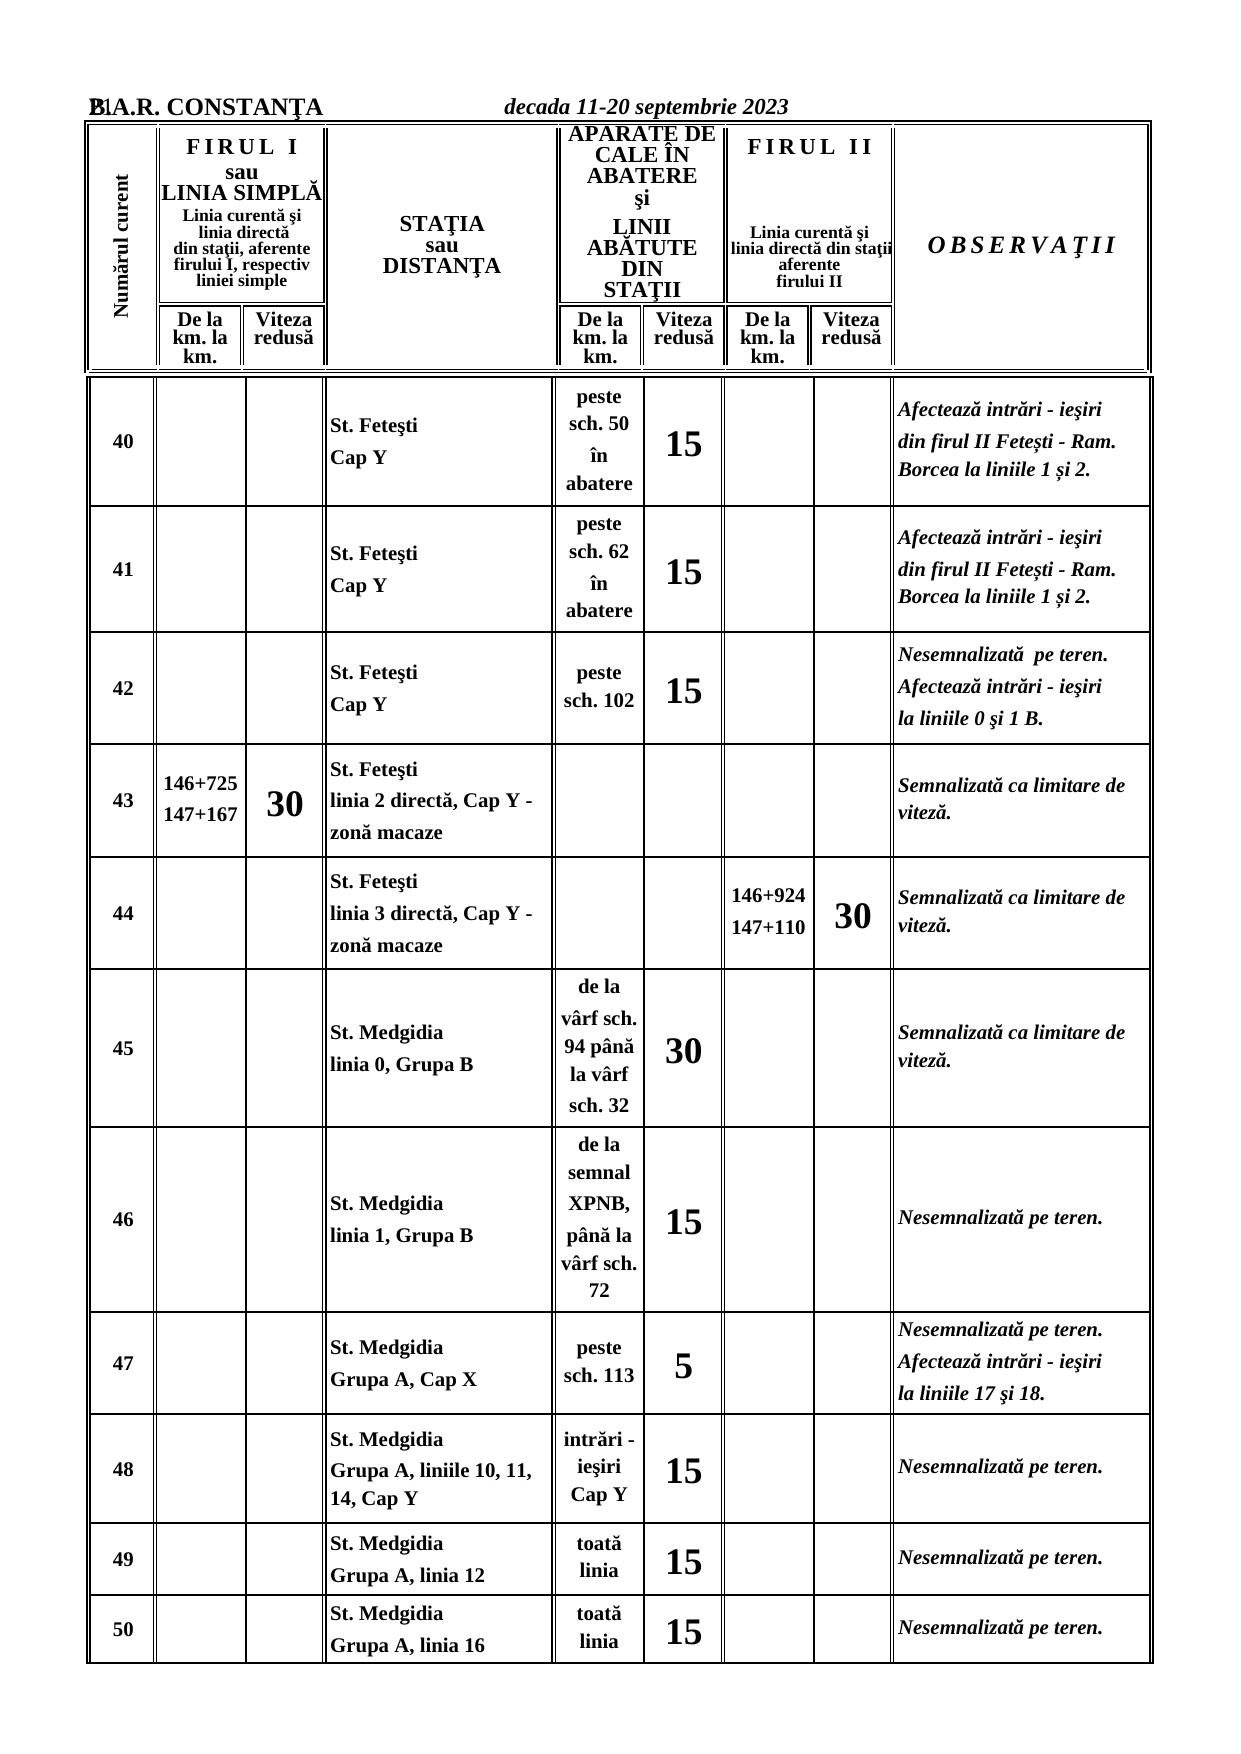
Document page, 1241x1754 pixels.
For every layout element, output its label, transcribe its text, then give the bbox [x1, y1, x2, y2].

table_cell [815, 1128, 890, 1311]
table_cell [247, 1596, 322, 1662]
table_cell [157, 1524, 245, 1594]
table_cell [247, 1524, 322, 1594]
table_cell [815, 1524, 890, 1594]
table_cell 15 [645, 1596, 721, 1662]
table_cell Nesemnalizată pe teren. [894, 1415, 1149, 1522]
table_cell St. Medgidia linia 0, Grupa B [327, 970, 551, 1126]
table_cell Afectează intrări - ieşiri din firul II Fetești - Ram. Borcea la liniile 1 și 2. [894, 378, 1149, 505]
table_cell peste sch. 50 în abatere [556, 378, 643, 505]
table_cell [725, 633, 813, 743]
table_cell 15 [645, 507, 721, 631]
table_cell 5 [645, 1313, 721, 1413]
table_cell 146+725 147+167 [157, 745, 245, 856]
table_cell Nesemnalizată pe teren. Afectează intrări - ieşiri la liniile 0 şi 1 B. [894, 633, 1149, 743]
table_cell [91, 1524, 153, 1594]
table_cell [157, 378, 245, 505]
table_cell St. Feteşti Cap Y [327, 507, 551, 631]
table_cell [725, 970, 813, 1126]
table_cell intrări - ieşiri Cap Y [556, 1415, 643, 1522]
table_cell [157, 858, 245, 968]
table_cell [247, 1415, 322, 1522]
table_cell St. Medgidia Grupa A, Cap X [327, 1313, 551, 1413]
table_cell St. Feteşti Cap Y [327, 633, 551, 743]
table_cell [157, 507, 245, 631]
table_cell [91, 1128, 153, 1311]
table_cell [815, 1596, 890, 1662]
table_cell [645, 858, 721, 968]
table_cell [91, 1415, 153, 1522]
table_cell toată linia [556, 1524, 643, 1594]
table_cell Semnalizată ca limitare de viteză. [894, 858, 1149, 968]
table_cell [645, 745, 721, 856]
table_cell [725, 507, 813, 631]
table_cell [815, 970, 890, 1126]
table_cell [91, 970, 153, 1126]
table_cell [247, 507, 322, 631]
table_cell [157, 1313, 245, 1413]
table_cell [725, 1524, 813, 1594]
table_cell 146+924 147+110 [725, 858, 813, 968]
table_cell Nesemnalizată pe teren. [894, 1128, 1149, 1311]
table_cell peste sch. 62 în abatere [556, 507, 643, 631]
table_cell [247, 1128, 322, 1311]
table_cell [247, 378, 322, 505]
table_cell 30 [247, 745, 322, 856]
table_cell [247, 858, 322, 968]
table_cell Afectează intrări - ieşiri din firul II Fetești - Ram. Borcea la liniile 1 și 2. [894, 507, 1149, 631]
table_cell Semnalizată ca limitare de viteză. [894, 745, 1149, 856]
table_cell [894, 1596, 1149, 1662]
table_cell Nesemnalizată pe teren. [894, 1524, 1149, 1594]
table_cell 15 [645, 1415, 721, 1522]
table_cell 30 [645, 970, 721, 1126]
table_cell [157, 1596, 245, 1662]
table_cell [725, 745, 813, 856]
table_cell St. Medgidia Grupa A, linia 12 [327, 1524, 551, 1594]
table_cell [247, 1313, 322, 1413]
table_cell St. Medgidia linia 1, Grupa B [327, 1128, 551, 1311]
table_cell Semnalizată ca limitare de viteză. [894, 970, 1149, 1126]
table_cell [247, 970, 322, 1126]
table_cell [815, 1313, 890, 1413]
table_cell [91, 745, 153, 856]
table_cell [556, 858, 643, 968]
table_cell [157, 633, 245, 743]
table_cell [91, 633, 153, 743]
table_cell 15 [645, 1524, 721, 1594]
table_cell [247, 633, 322, 743]
table_cell [157, 970, 245, 1126]
table_cell [725, 1415, 813, 1522]
table_cell [815, 1415, 890, 1522]
table_cell [157, 1128, 245, 1311]
table_cell [725, 1128, 813, 1311]
table_cell [725, 1313, 813, 1413]
table_cell de la vârf sch. 94 până la vârf sch. 32 [556, 970, 643, 1126]
table_cell [815, 378, 890, 505]
table_cell [725, 1596, 813, 1662]
table_cell [815, 507, 890, 631]
table_cell [91, 378, 153, 505]
table_cell St. Feteşti linia 2 directă, Cap Y - zonă macaze [327, 745, 551, 856]
table_cell [91, 858, 153, 968]
table_cell toată linia [556, 1596, 643, 1662]
table_cell peste sch. 113 [556, 1313, 643, 1413]
table_cell [556, 745, 643, 856]
table_cell St. Medgidia Grupa A, linia 16 [327, 1596, 551, 1662]
table_cell Nesemnalizată pe teren. Afectează intrări - ieşiri la liniile 17 şi 18. [894, 1313, 1149, 1413]
table_cell 15 [645, 633, 721, 743]
table_cell [91, 1313, 153, 1413]
table_cell St. Medgidia Grupa A, liniile 10, 11, 14, Cap Y [327, 1415, 551, 1522]
table_cell [91, 1596, 153, 1662]
table_cell 30 [815, 858, 890, 968]
table_cell 15 [645, 1128, 721, 1311]
table_cell [815, 745, 890, 856]
table_cell 15 [645, 378, 721, 505]
table_cell [815, 633, 890, 743]
table_cell St. Feteşti linia 3 directă, Cap Y - zonă macaze [327, 858, 551, 968]
table_cell peste sch. 102 [556, 633, 643, 743]
table_cell de la semnal XPNB, până la vârf sch. 72 [556, 1128, 643, 1311]
table_cell [157, 1415, 245, 1522]
table_cell St. Feteşti Cap Y [327, 378, 551, 505]
table_cell [725, 378, 813, 505]
table_cell [91, 507, 153, 631]
